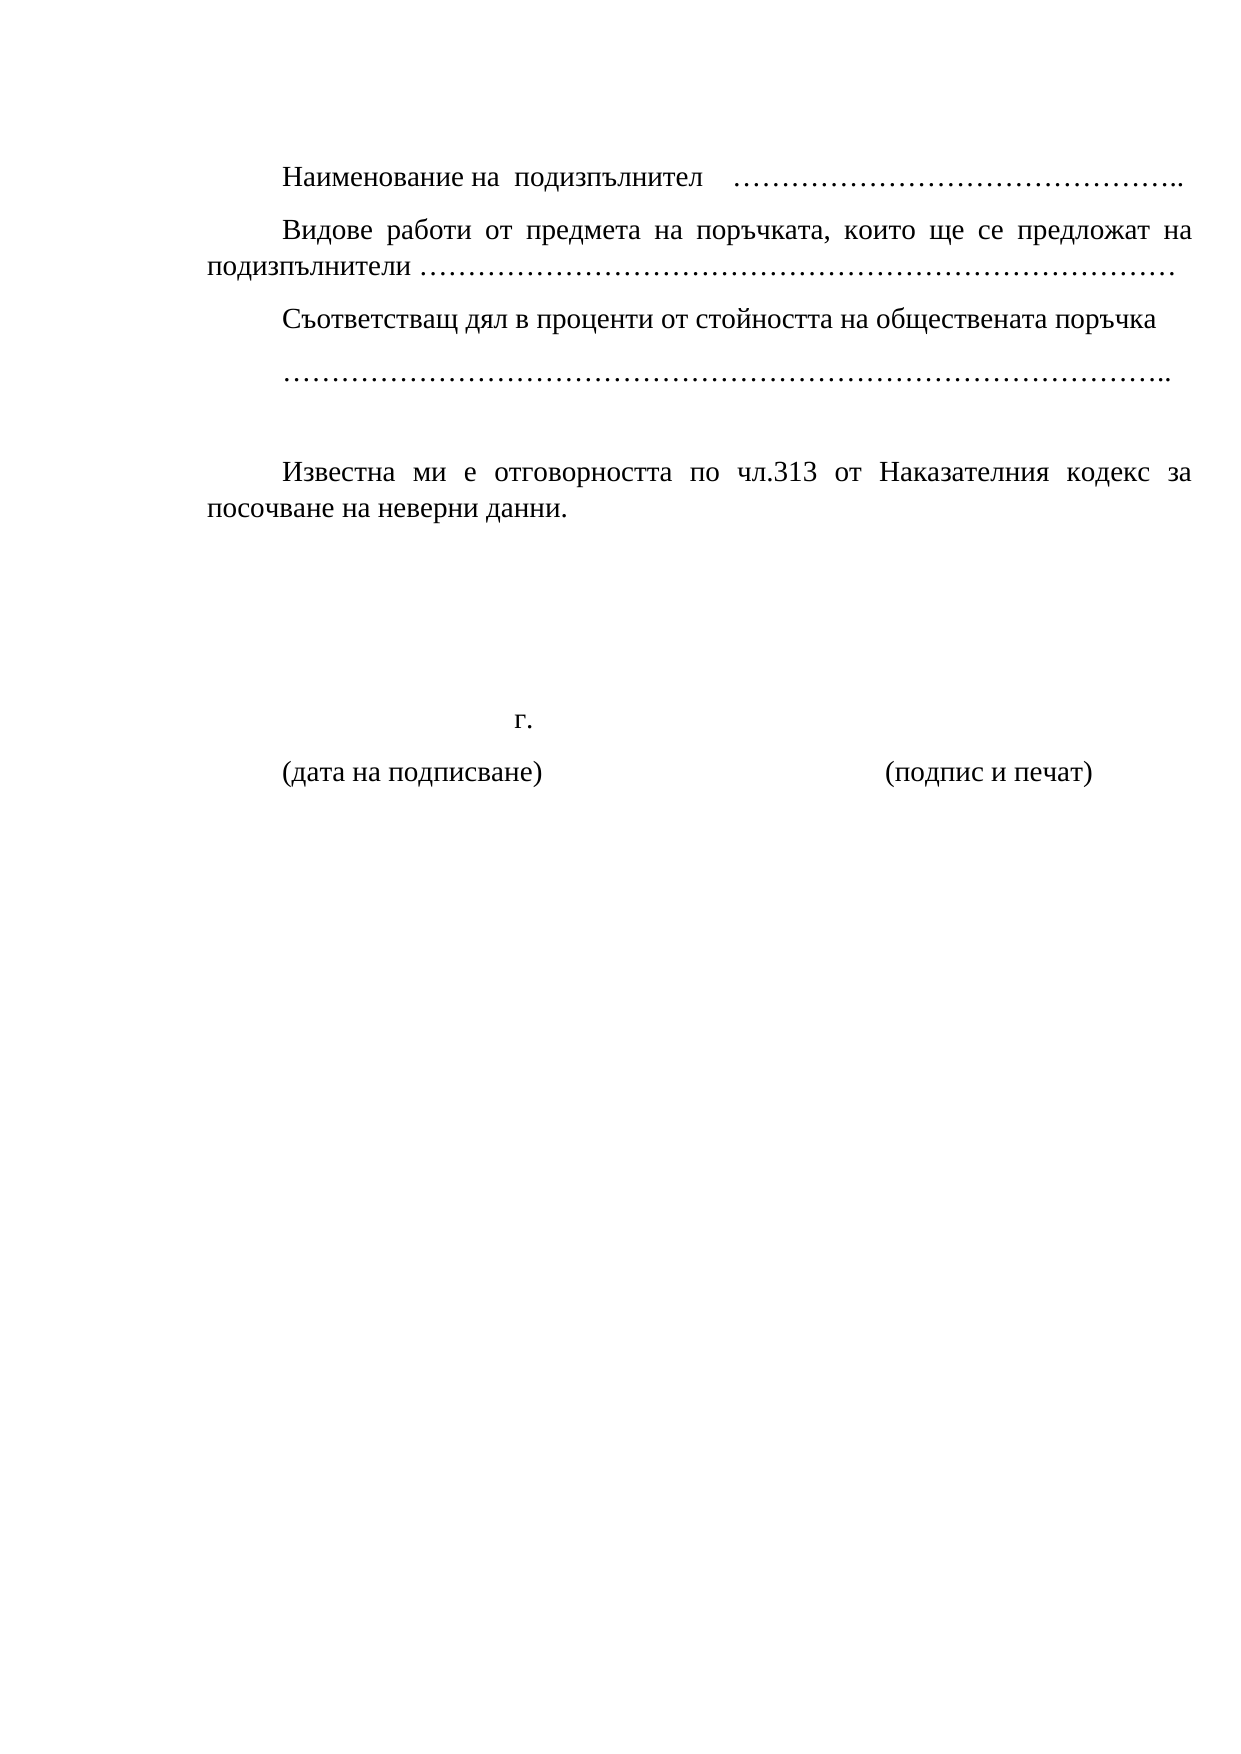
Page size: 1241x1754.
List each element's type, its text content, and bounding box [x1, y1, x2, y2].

text Видове работи от предмета на поръчката, които ще се предложат на подизпълнители …………………………………………………………………… [207, 212, 1193, 282]
text ……………………………………………………………………………….. [207, 354, 1193, 387]
text Наименование на подизпълнител ……………………………………….. [207, 159, 1193, 193]
text (дата на подписване) (подпис и печат) [207, 754, 1193, 788]
text Известна ми е отговорността по чл.313 от Наказателния кодекс за посочване на неверни данни. [207, 454, 1193, 523]
text Съответстващ дял в проценти от стойността на обществената поръчка [207, 301, 1193, 334]
text г. [207, 701, 1193, 735]
